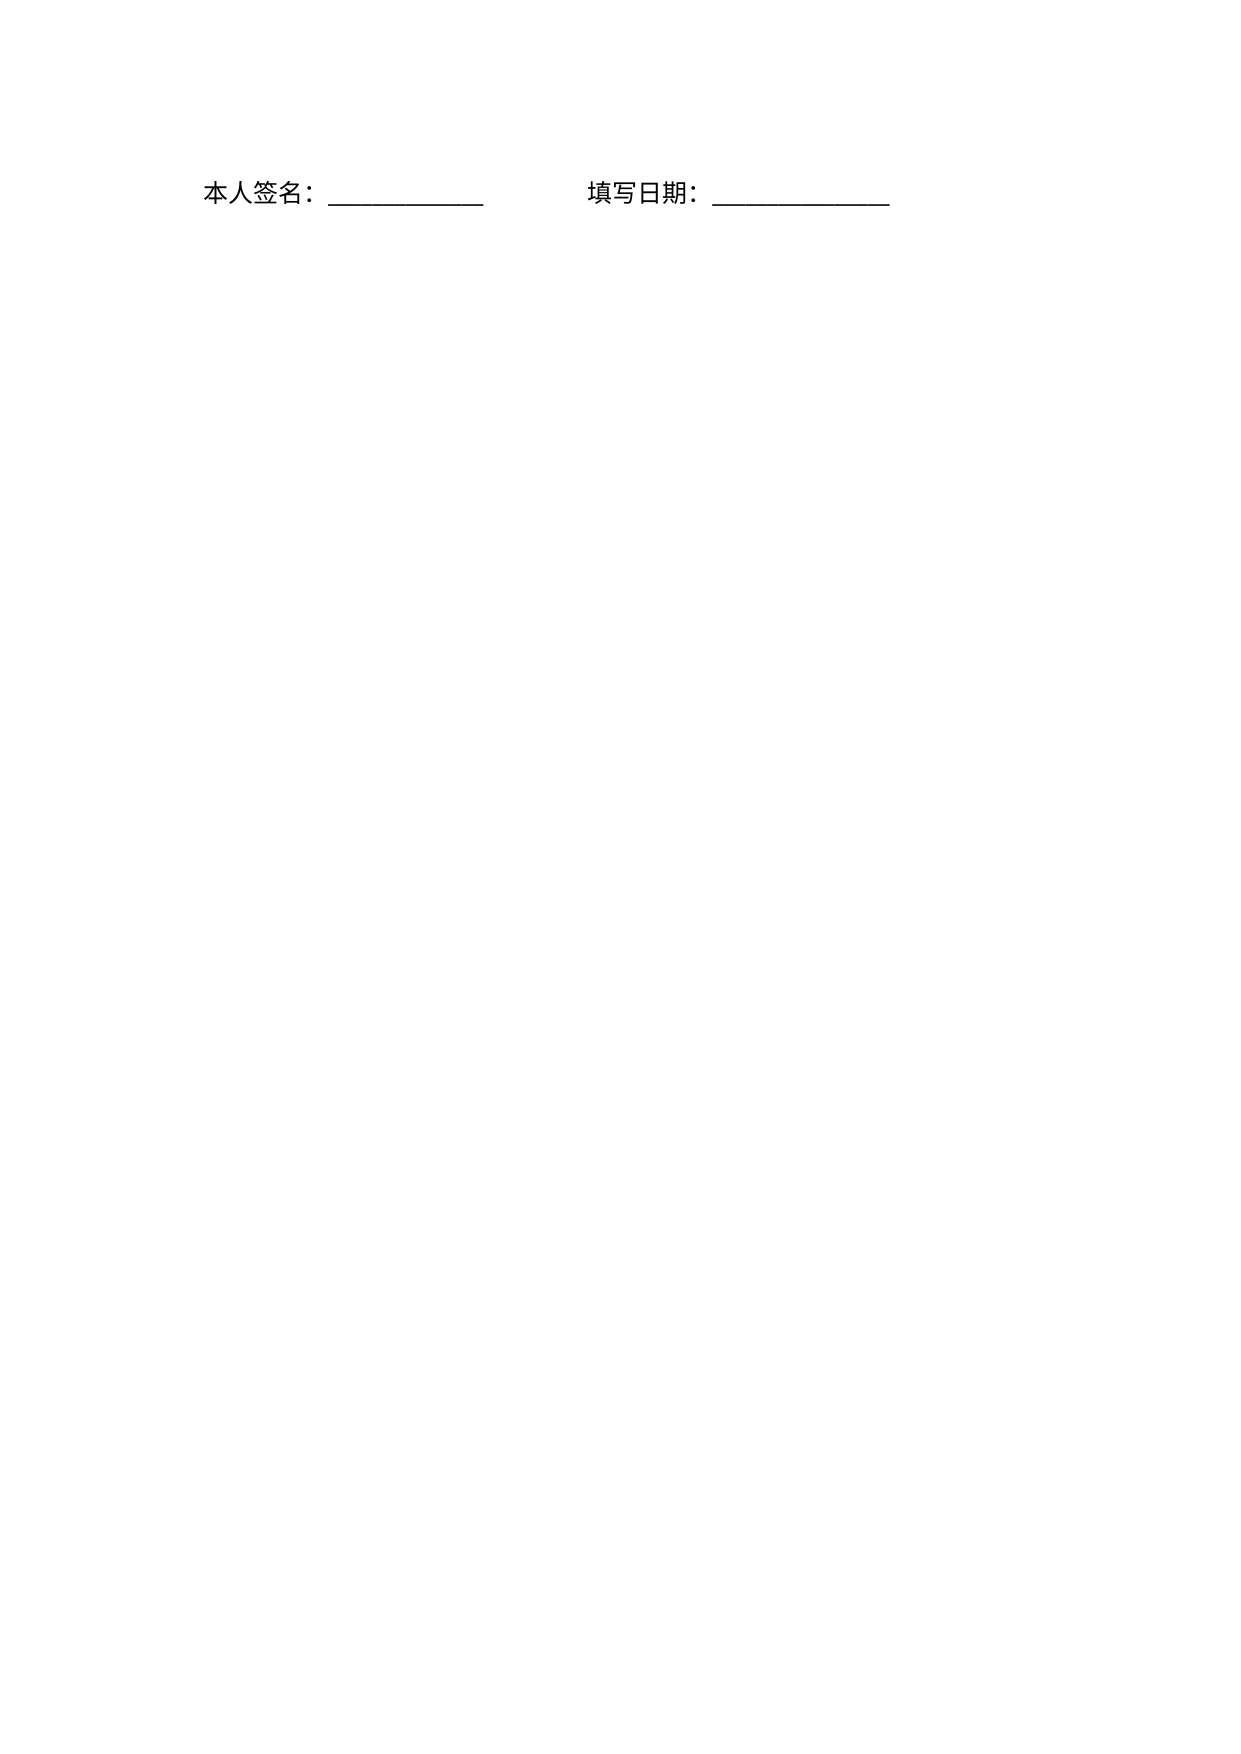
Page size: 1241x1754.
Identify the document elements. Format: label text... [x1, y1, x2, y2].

text 本人签名：______________ 填写日期：________________ [165, 159, 1092, 224]
